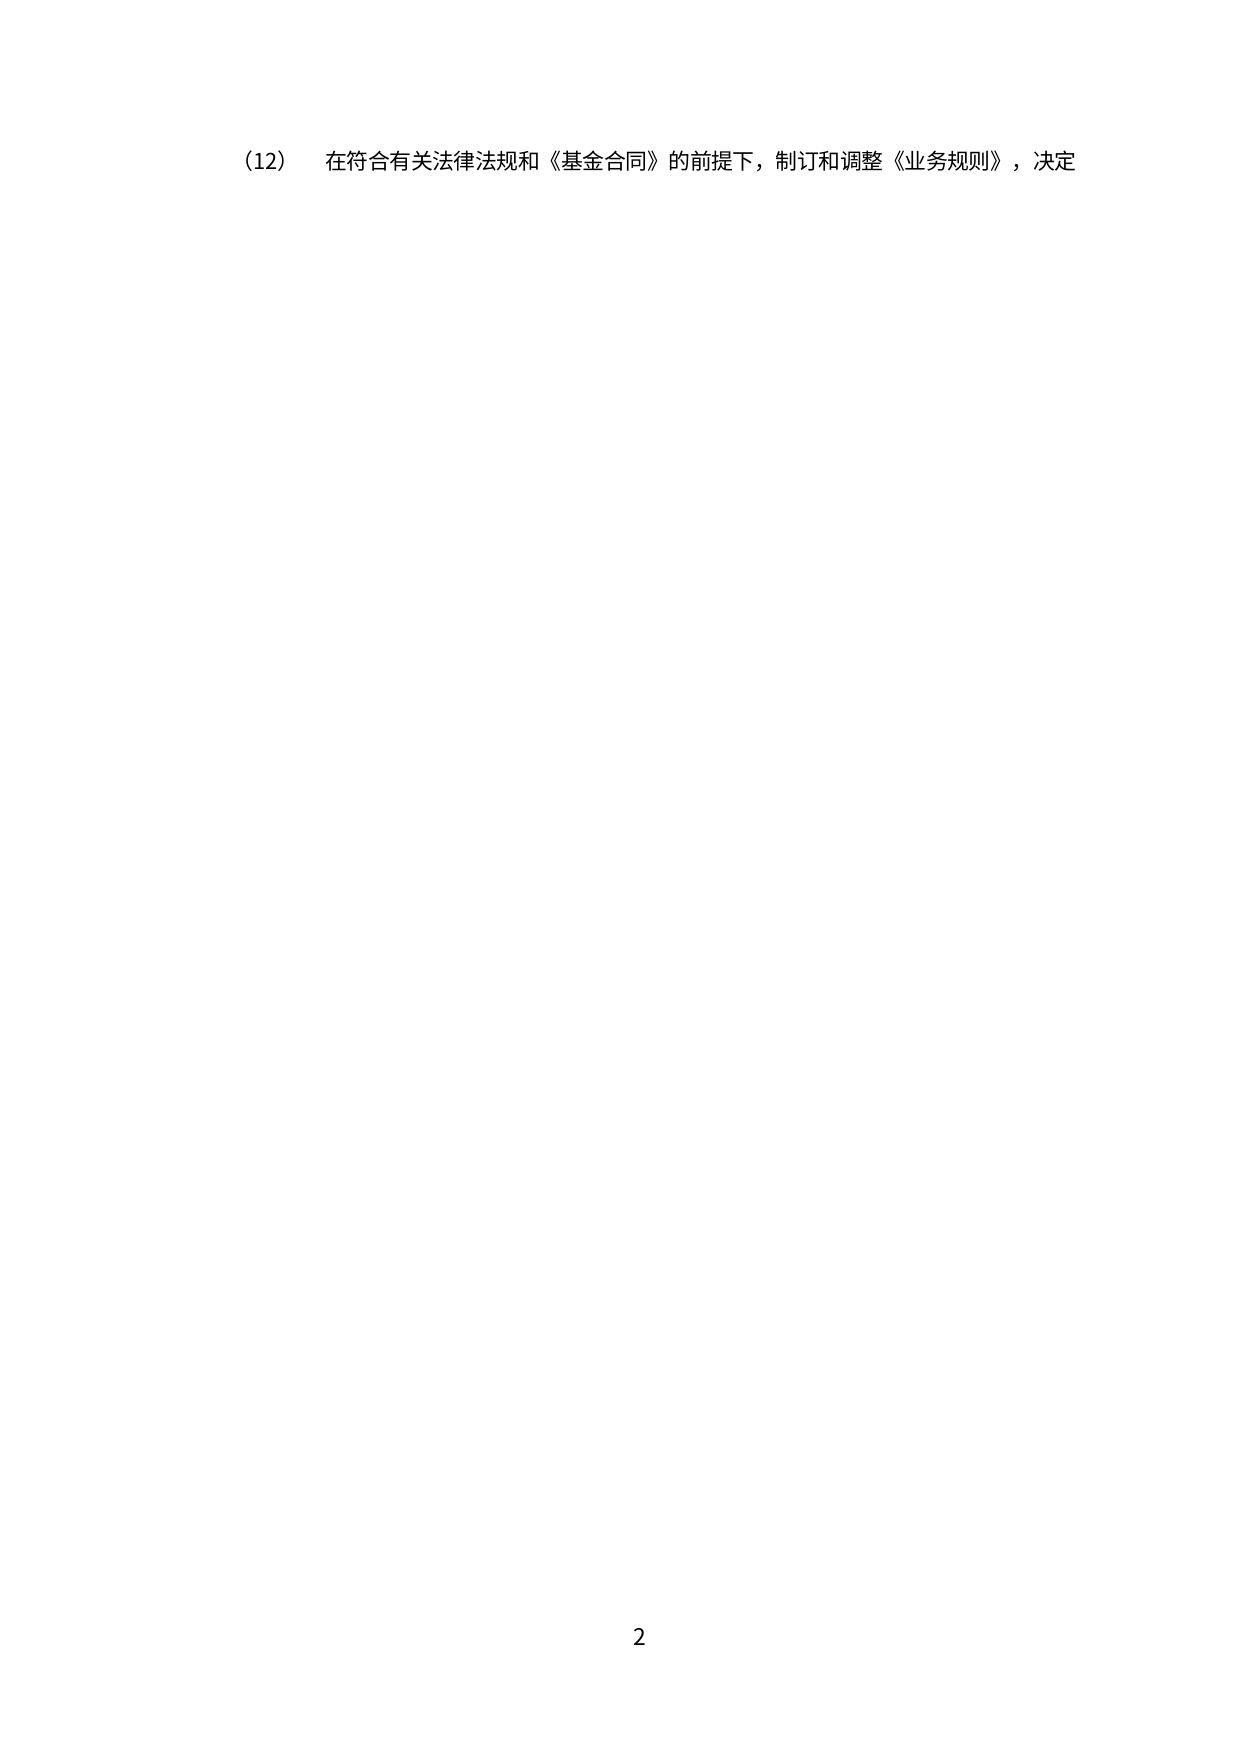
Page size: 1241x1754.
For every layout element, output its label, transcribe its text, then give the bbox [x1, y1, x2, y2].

list 在符合有关法律法规和《基金合同》的前提下，制订和调整《业务规则》，决定 [231, 144, 1096, 175]
